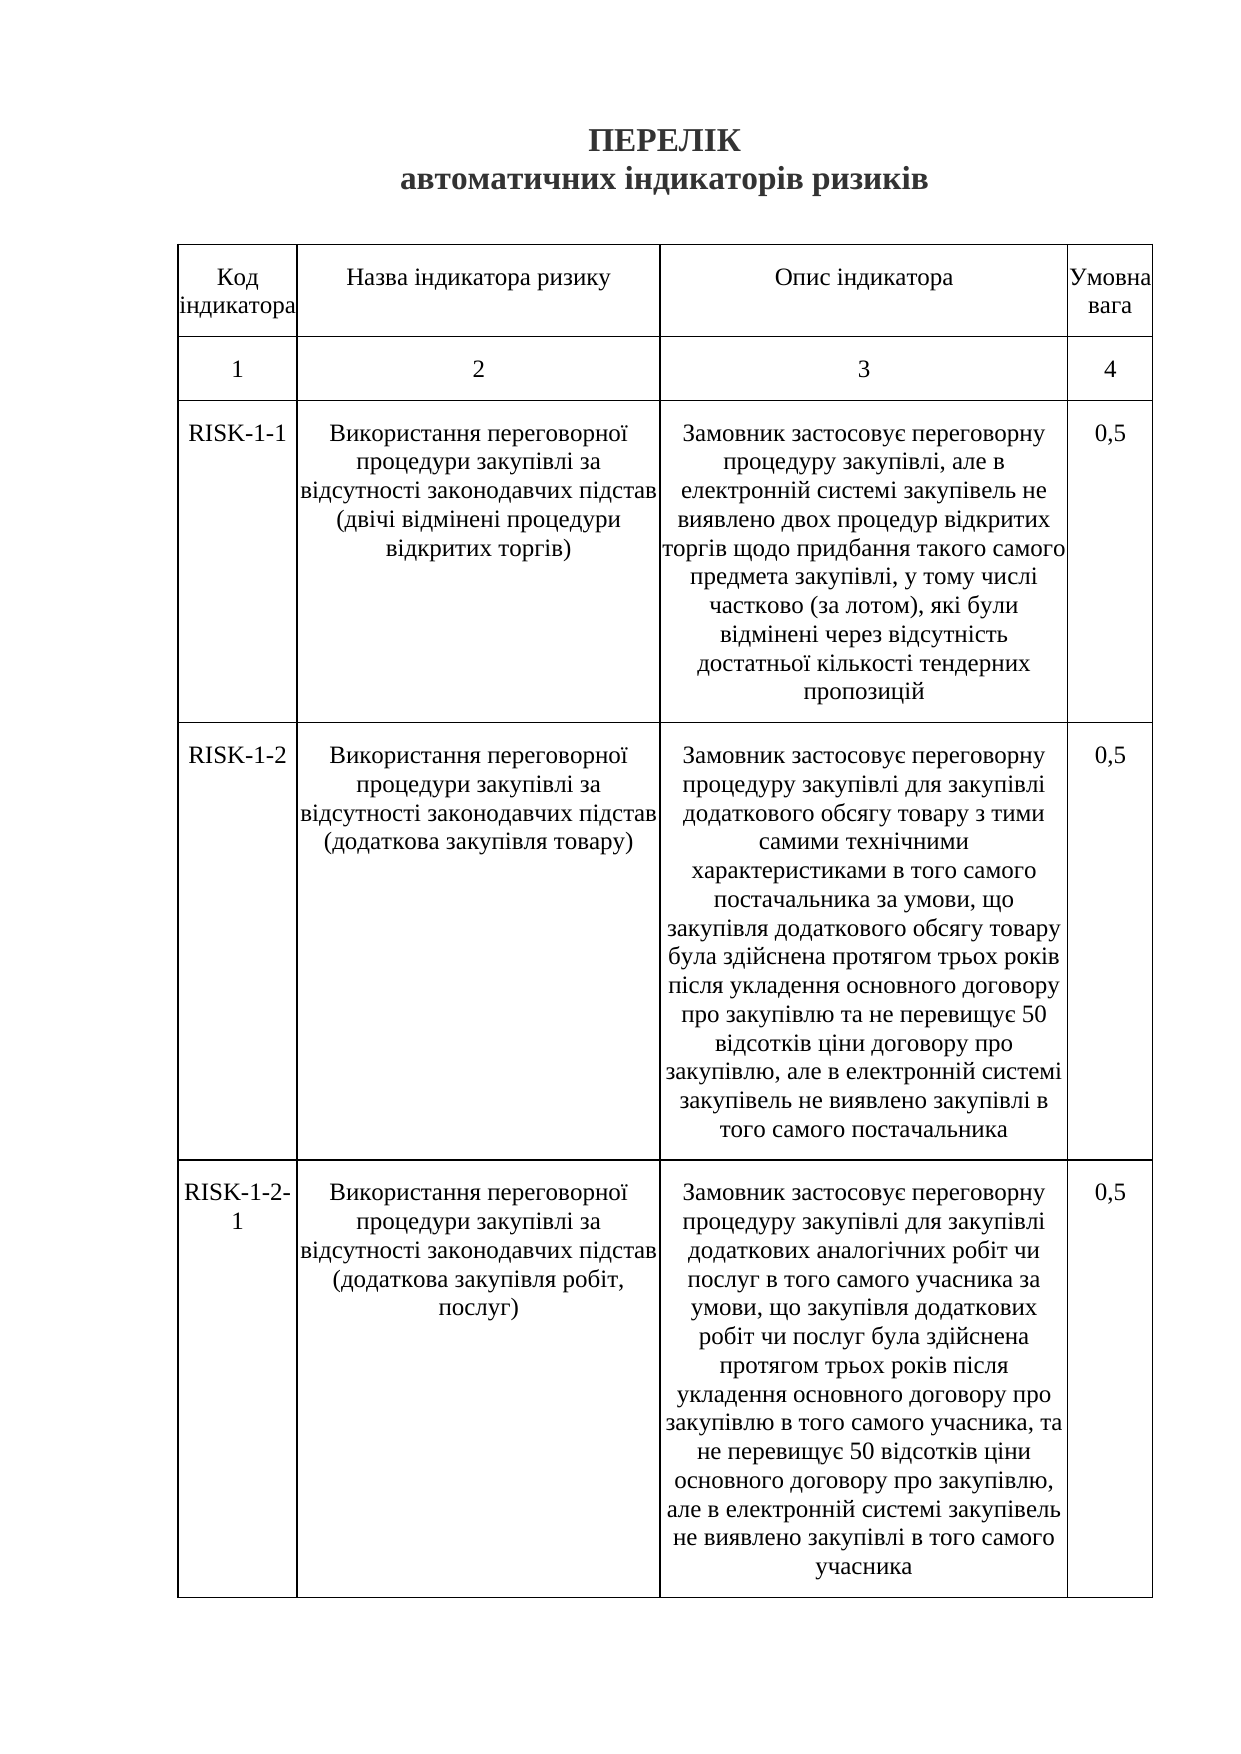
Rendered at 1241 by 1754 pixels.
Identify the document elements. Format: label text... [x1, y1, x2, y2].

table_cell RISK-1-2-1 [179, 1161, 296, 1597]
table_cell 3 [661, 337, 1067, 399]
table_header Назва індикатора ризику [298, 245, 659, 336]
table_cell Замовник застосовує переговорну процедуру закупівлі для закупівлі додаткового обсягу товару з тими самими технічними характеристиками в того самого постачальника за умови, що закупівля додаткового обсягу товару була здійснена протягом трьох років після укладення основного договору про закупівлю та не перевищує 50 відсотків ціни договору про закупівлю, але в електронній системі закупівель не виявлено закупівлі в того самого постачальника [661, 723, 1067, 1159]
table_cell 2 [298, 337, 659, 399]
table_cell 0,5 [1068, 1161, 1152, 1597]
table_header Умовна вага [1068, 245, 1152, 336]
table_cell 1 [179, 337, 296, 399]
table_cell 4 [1068, 337, 1152, 399]
table_cell 0,5 [1068, 723, 1152, 1159]
table_cell Замовник застосовує переговорну процедуру закупівлі, але в електронній системі закупівель не виявлено двох процедур відкритих торгів щодо придбання такого самого предмета закупівлі, у тому числі частково (за лотом), які були відмінені через відсутність достатньої кількості тендерних пропозицій [661, 401, 1067, 722]
table_header Опис індикатора [661, 245, 1067, 336]
table_cell RISK-1-2 [179, 723, 296, 1159]
table_cell Замовник застосовує переговорну процедуру закупівлі для закупівлі додаткових аналогічних робіт чи послуг в того самого учасника за умови, що закупівля додаткових робіт чи послуг була здійснена протягом трьох років після укладення основного договору про закупівлю в того самого учасника, та не перевищує 50 відсотків ціни основного договору про закупівлю, але в електронній системі закупівель не виявлено закупівлі в того самого учасника [661, 1161, 1067, 1597]
table_cell 0,5 [1068, 401, 1152, 722]
table_cell Використання переговорної процедури закупівлі за відсутності законодавчих підстав (двічі відмінені процедури відкритих торгів) [298, 401, 659, 722]
table_header Код індикатора [179, 245, 296, 336]
text ПЕРЕЛІК автоматичних індикаторів ризиків [224, 120, 1105, 197]
table_cell RISK-1-1 [179, 401, 296, 722]
table_cell Використання переговорної процедури закупівлі за відсутності законодавчих підстав (додаткова закупівля товару) [298, 723, 659, 1159]
table_cell Використання переговорної процедури закупівлі за відсутності законодавчих підстав (додаткова закупівля робіт, послуг) [298, 1161, 659, 1597]
